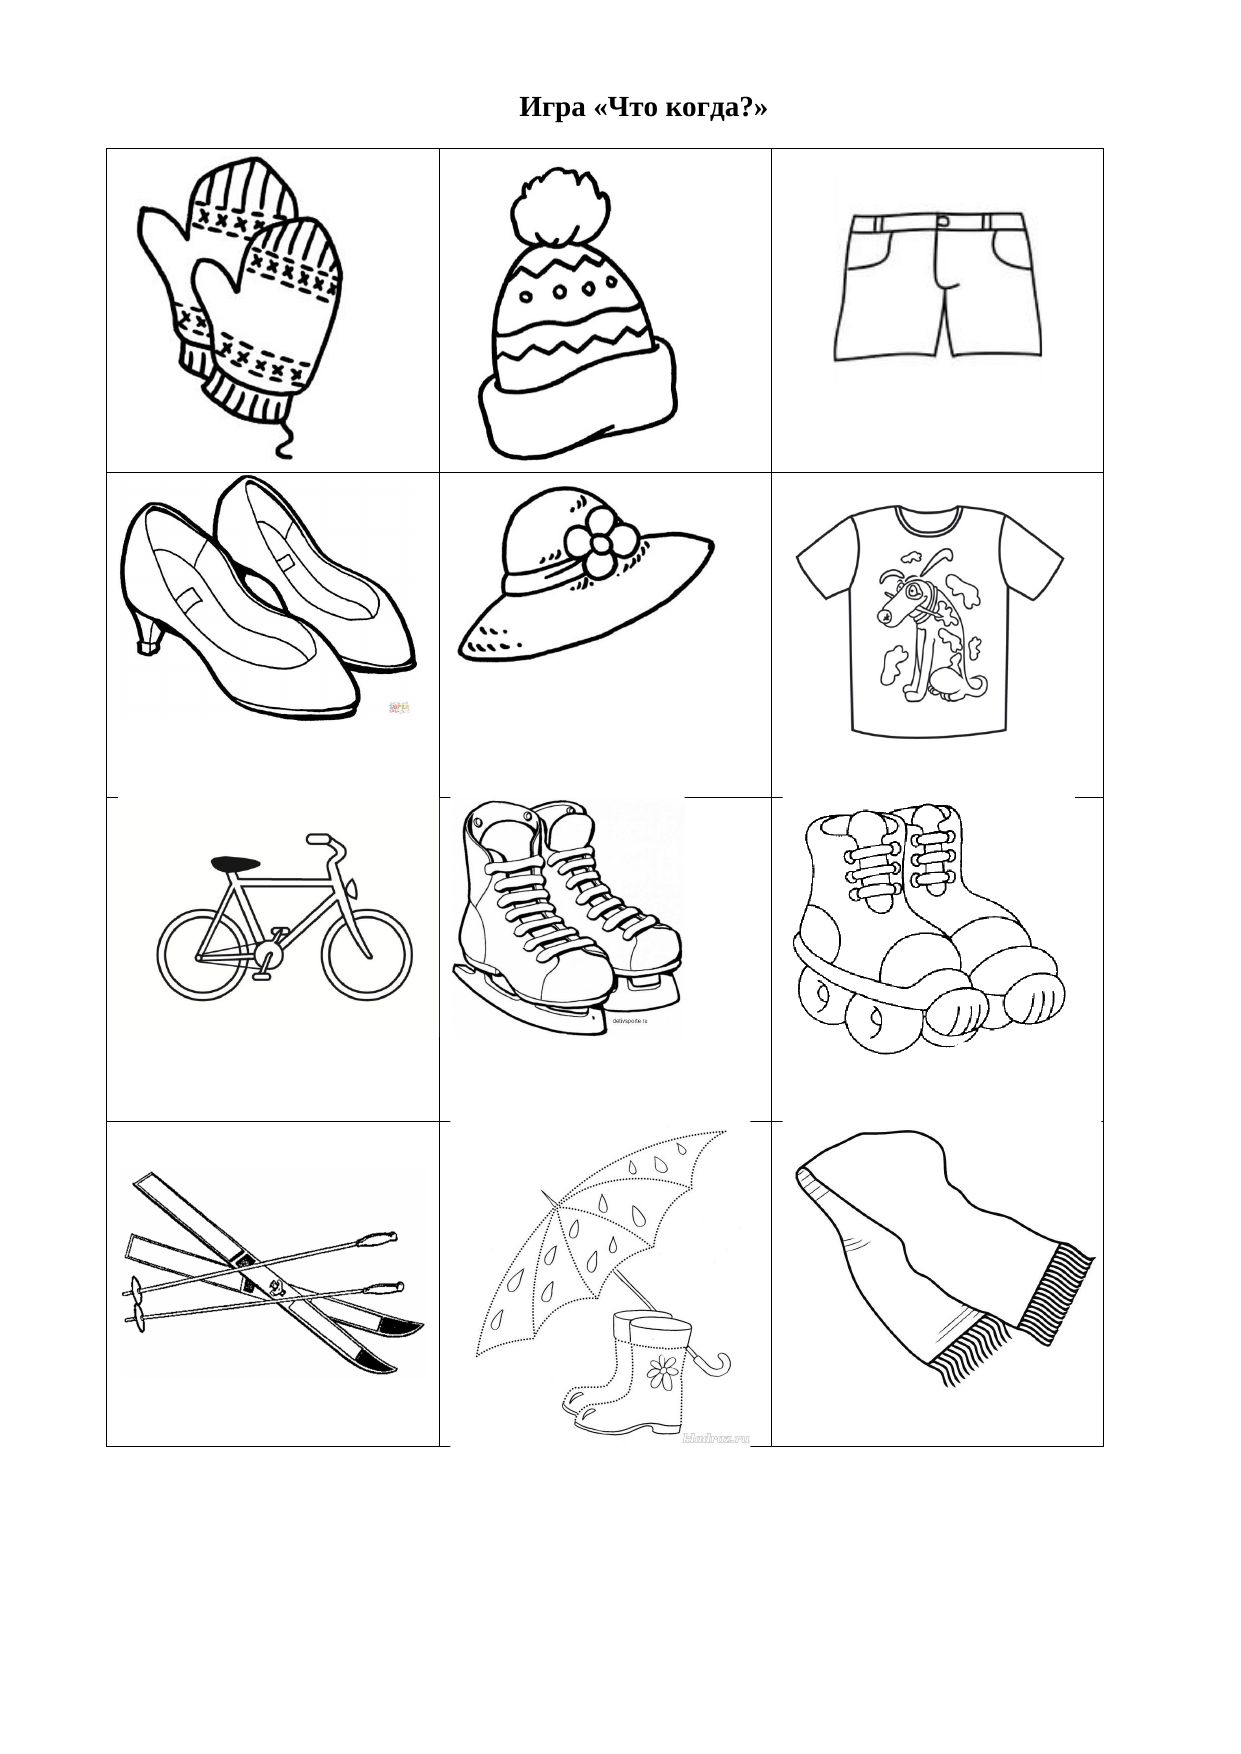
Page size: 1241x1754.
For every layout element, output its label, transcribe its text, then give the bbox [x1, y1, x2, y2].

picture [118, 797, 440, 1037]
table_cell [751, 1122, 771, 1446]
table_header [107, 149, 439, 472]
text Игра «Что когда?» [118, 89, 1169, 122]
picture [450, 1121, 751, 1447]
table_cell [772, 1122, 1103, 1446]
table_cell [107, 1122, 439, 1446]
picture [450, 473, 722, 671]
picture [118, 149, 384, 465]
table_cell [440, 1122, 450, 1446]
picture [118, 473, 418, 722]
table_cell [772, 473, 1103, 797]
picture [782, 473, 1079, 769]
table_cell [772, 798, 1103, 1121]
table_cell [440, 798, 771, 1121]
picture [122, 1171, 426, 1378]
table_cell [440, 473, 771, 797]
picture [450, 149, 690, 468]
table_header [772, 149, 1103, 472]
table_cell [107, 473, 439, 797]
picture [450, 797, 685, 1038]
picture [782, 797, 1075, 1061]
picture [782, 1121, 1102, 1395]
picture [833, 177, 1043, 388]
table_header [440, 149, 771, 472]
table_cell [107, 798, 439, 1121]
